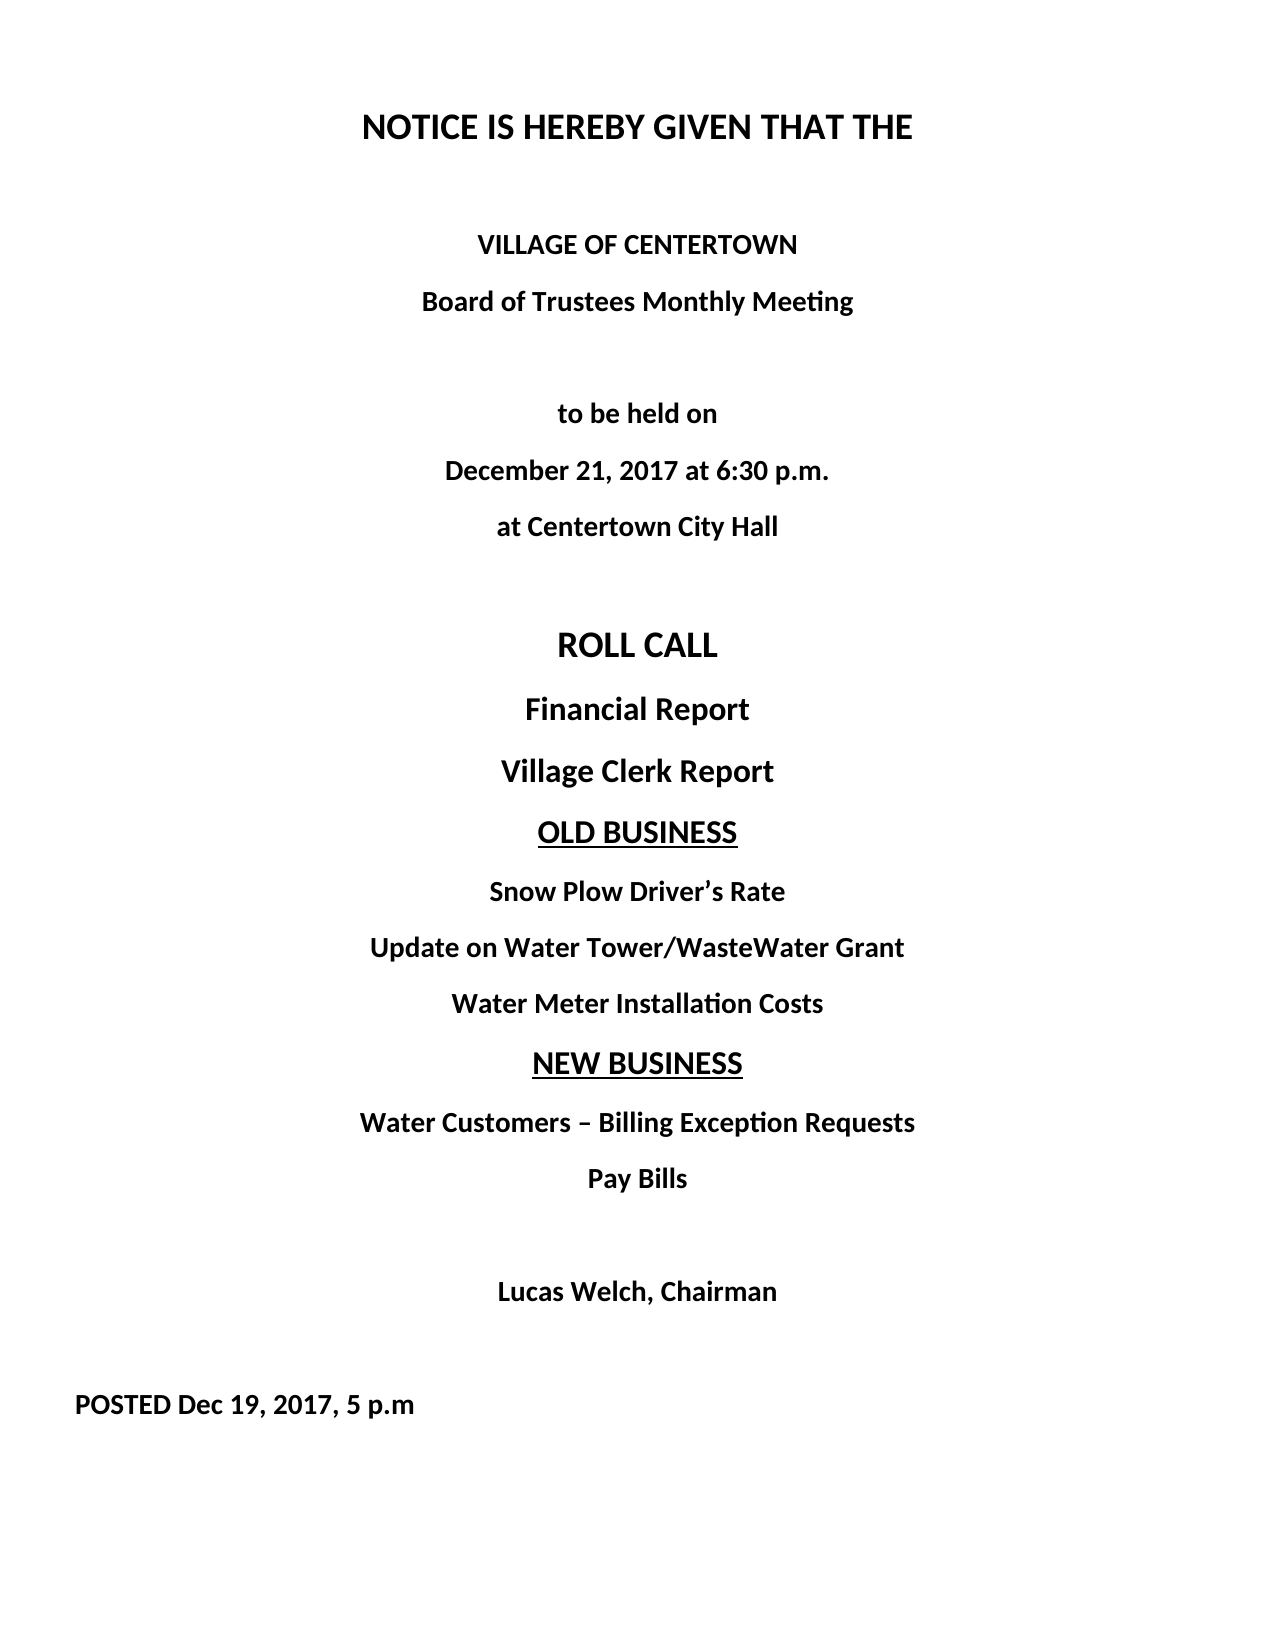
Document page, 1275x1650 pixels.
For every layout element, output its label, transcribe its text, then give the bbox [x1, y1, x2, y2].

text POSTED Dec 19, 2017, 5 p.m [75, 1386, 1200, 1422]
text VILLAGE OF CENTERTOWN [75, 226, 1200, 262]
text Water Customers – Billing Exception Requests [75, 1104, 1200, 1139]
text December 21, 2017 at 6:30 p.m. [75, 452, 1200, 488]
text OLD BUSINESS [75, 811, 1200, 852]
text Water Meter Installation Costs [75, 986, 1200, 1021]
text Pay Bills [75, 1160, 1200, 1196]
text Financial Report [75, 688, 1200, 729]
text Lucas Welch, Chairman [75, 1273, 1200, 1309]
text Snow Plow Driver’s Rate [75, 873, 1200, 908]
text Village Clerk Report [75, 749, 1200, 790]
text NOTICE IS HEREBY GIVEN THAT THE [75, 103, 1200, 149]
text Update on Water Tower/WasteWater Grant [75, 929, 1200, 965]
text to be held on [75, 396, 1200, 431]
text NEW BUSINESS [75, 1042, 1200, 1083]
text at Centertown City Hall [75, 508, 1200, 544]
text ROLL CALL [75, 621, 1200, 667]
text Board of Trustees Monthly Meeting [75, 283, 1200, 318]
